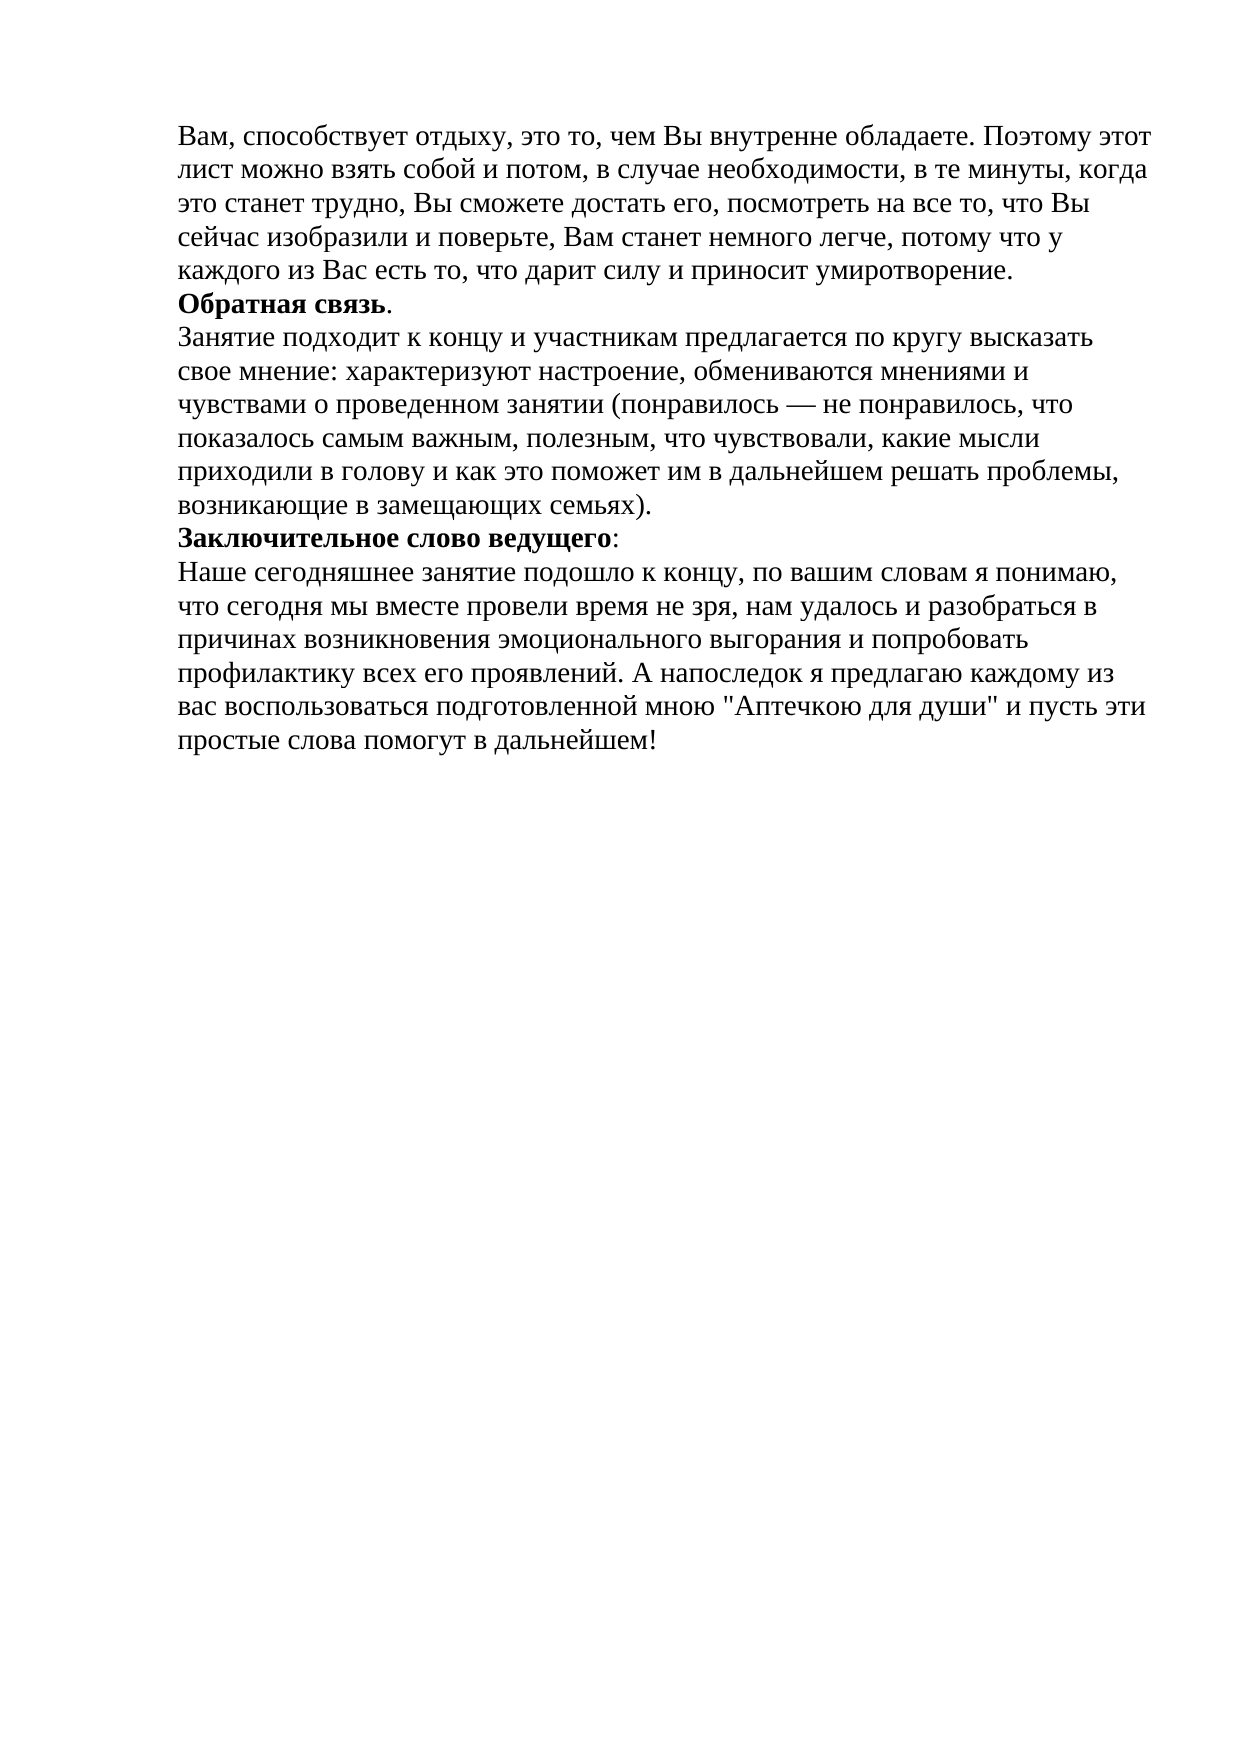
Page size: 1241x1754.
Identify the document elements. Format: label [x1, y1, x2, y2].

text [177, 152, 1152, 755]
